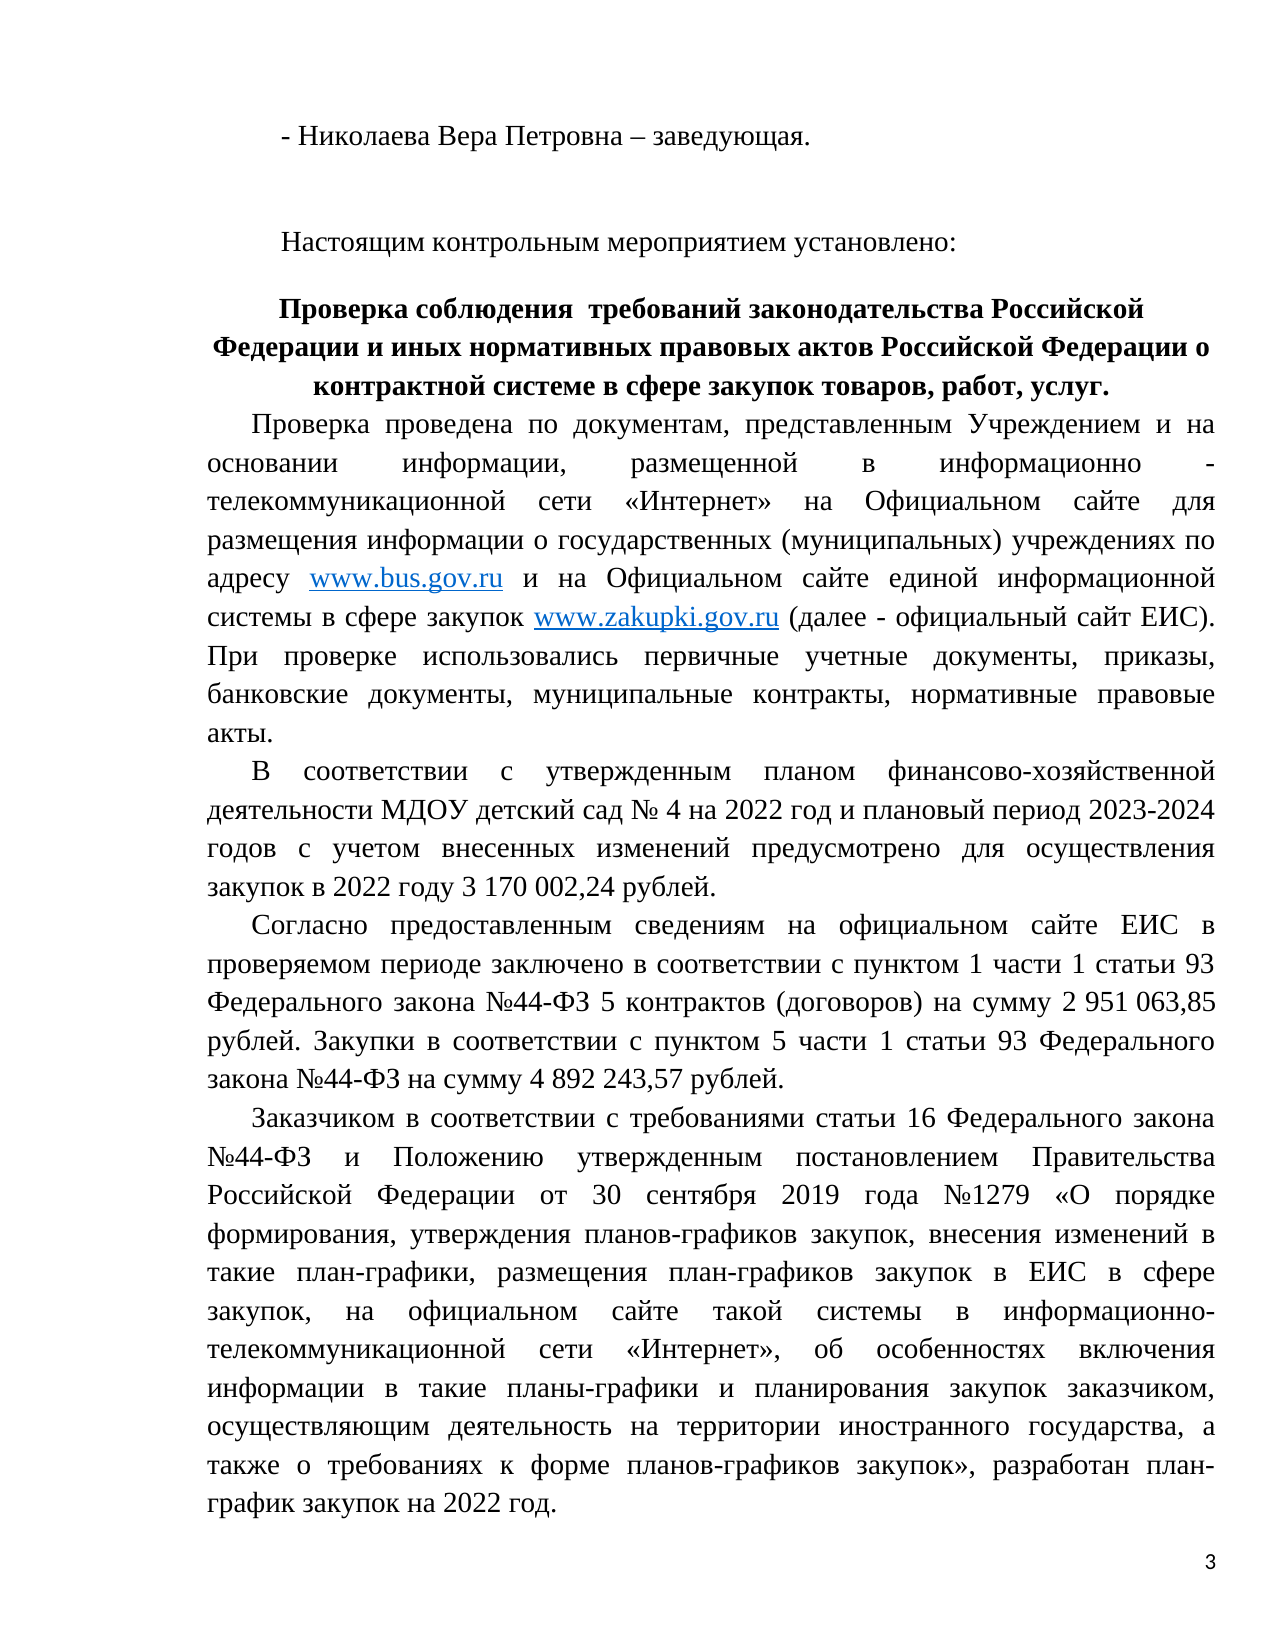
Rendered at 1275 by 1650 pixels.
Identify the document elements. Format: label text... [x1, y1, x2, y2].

text Заказчиком в соответствии с требованиями статьи 16 Федерального закона №44-ФЗ и Положению утвержденным постановлением Правительства Российской Федерации от 30 сентября 2019 года №1279 «О порядке формирования, утверждения планов-графиков закупок, внесения изменений в такие план-графики, размещения план-графиков закупок в ЕИС в сфере закупок, на официальном сайте такой системы в информационно-телекоммуникационной сети «Интернет», об особенностях включения информации в такие планы-графики и планирования закупок заказчиком, осуществляющим деятельность на территории иностранного государства, а также о требованиях к форме планов-графиков закупок», разработан план-график закупок на 2022 год. [207, 1100, 1216, 1519]
text - Николаева Вера Петровна – заведующая. [207, 118, 1216, 152]
text Проверка проведена по документам, представленным Учреждением и на основании информации, размещенной в информационно - телекоммуникационной сети «Интернет» на Официальном сайте для размещения информации о государственных (муниципальных) учреждениях по адресу www.bus.gov.ru и на Официальном сайте единой информационной системы в сфере закупок www.zakupki.gov.ru (далее - официальный сайт ЕИС). При проверке использовались первичные учетные документы, приказы, банковские документы, муниципальные контракты, нормативные правовые акты. [207, 406, 1216, 748]
text В соответствии с утвержденным планом финансово-хозяйственной деятельности МДОУ детский сад № 4 на 2022 год и плановый период 2023-2024 годов с учетом внесенных изменений предусмотрено для осуществления закупок в 2022 году 3 170 002,24 рублей. [207, 753, 1216, 902]
text Согласно предоставленным сведениям на официальном сайте ЕИС в проверяемом периоде заключено в соответствии с пунктом 1 части 1 статьи 93 Федерального закона №44-ФЗ 5 контрактов (договоров) на сумму 2 951 063,85 рублей. Закупки в соответствии с пунктом 5 части 1 статьи 93 Федерального закона №44-ФЗ на сумму 4 892 243,57 рублей. [207, 907, 1216, 1095]
text Настоящим контрольным мероприятием установлено: [207, 224, 1216, 257]
text Проверка соблюдения требований законодательства Российской Федерации и иных нормативных правовых актов Российской Федерации о контрактной системе в сфере закупок товаров, работ, услуг. [207, 291, 1216, 401]
